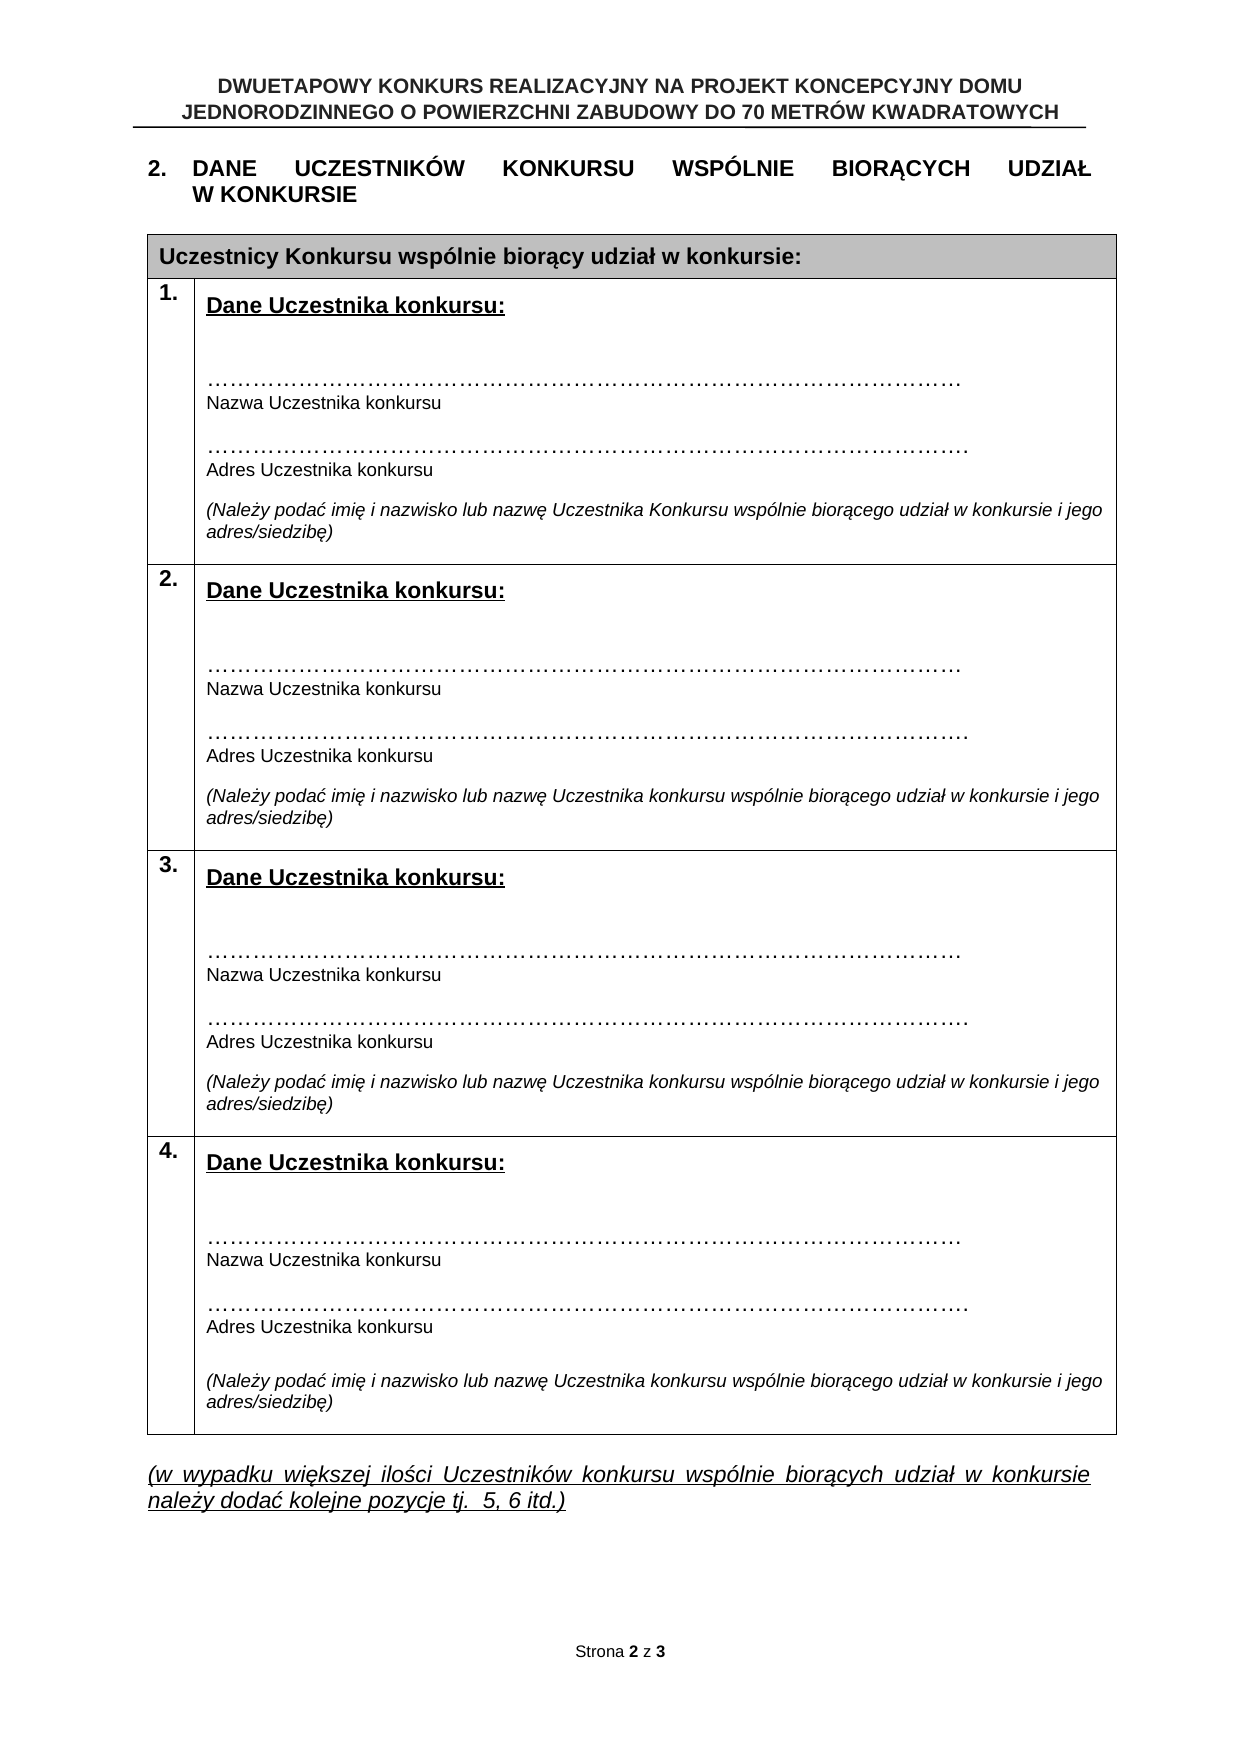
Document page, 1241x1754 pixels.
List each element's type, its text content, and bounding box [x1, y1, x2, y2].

text (w wypadku większej ilości Uczestników konkursu wspólnie biorących udział w konkursie należy dodać kolejne pozycje tj. 5, 6 itd.) [148, 1461, 1093, 1514]
table_cell Dane Uczestnika konkursu: ……………………………………………………………………………………… Nazwa Uczestnika konkursu ………………………………………………………………………………………. Adres Uczestnika konkursu (Należy podać imię i nazwisko lub nazwę Uczestnika konkursu wspólnie biorącego udział w konkursie i jego adres/siedzibę) [195, 851, 1116, 1136]
list DANE UCZESTNIKÓW KONKURSU WSPÓLNIE BIORĄCYCH UDZIAŁ W KONKURSIE [148, 155, 1093, 207]
table_cell Dane Uczestnika konkursu: ……………………………………………………………………………………… Nazwa Uczestnika konkursu ………………………………………………………………………………………. Adres Uczestnika konkursu (Należy podać imię i nazwisko lub nazwę Uczestnika Konkursu wspólnie biorącego udział w konkursie i jego adres/siedzibę) [195, 279, 1116, 564]
table_cell 2. [148, 565, 194, 850]
table_header Uczestnicy Konkursu wspólnie biorący udział w konkursie: [148, 235, 1116, 278]
table_cell Dane Uczestnika konkursu: ……………………………………………………………………………………… Nazwa Uczestnika konkursu ………………………………………………………………………………………. Adres Uczestnika konkursu (Należy podać imię i nazwisko lub nazwę Uczestnika konkursu wspólnie biorącego udział w konkursie i jego adres/siedzibę) [195, 565, 1116, 850]
table_cell 3. [148, 851, 194, 1136]
table_cell Dane Uczestnika konkursu: ……………………………………………………………………………………… Nazwa Uczestnika konkursu ………………………………………………………………………………………. Adres Uczestnika konkursu (Należy podać imię i nazwisko lub nazwę Uczestnika konkursu wspólnie biorącego udział w konkursie i jego adres/siedzibę) [195, 1137, 1116, 1433]
table_cell 1. [148, 279, 194, 564]
table_cell 4. [148, 1137, 194, 1433]
